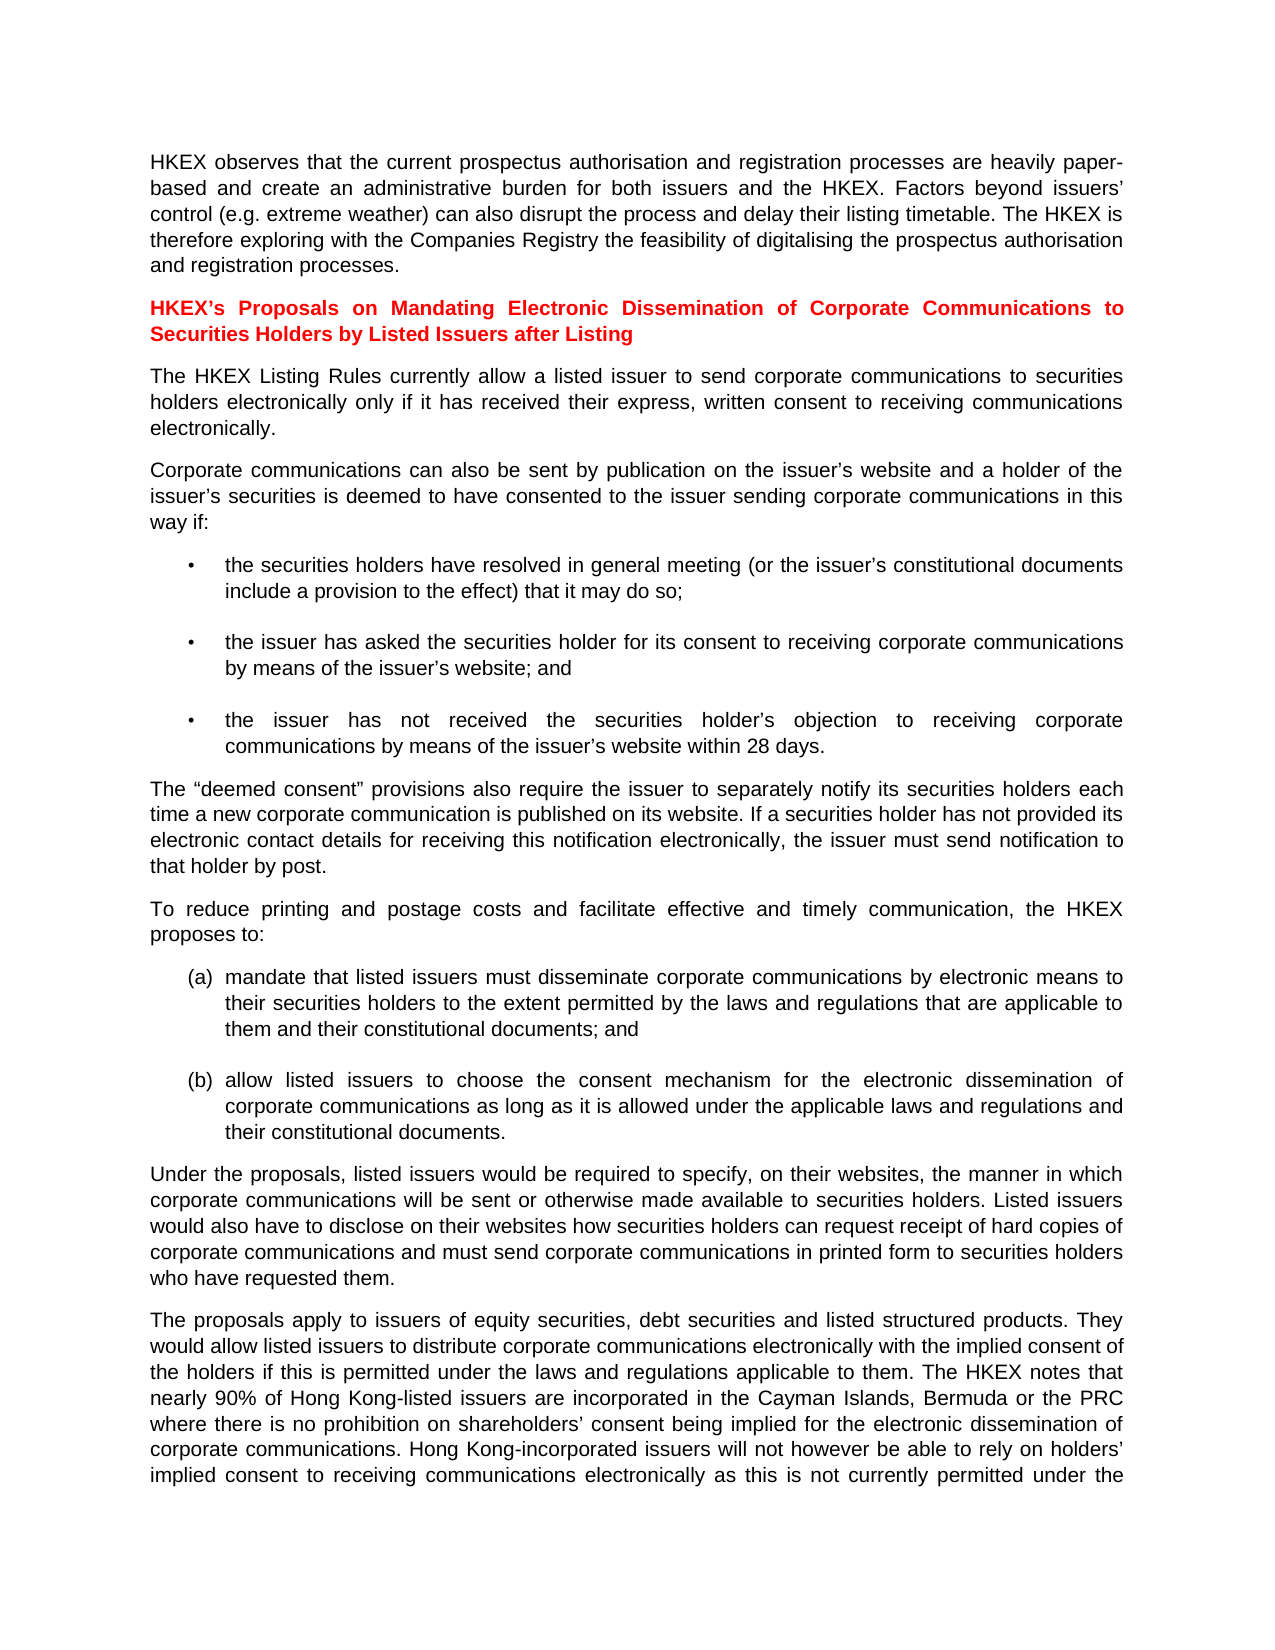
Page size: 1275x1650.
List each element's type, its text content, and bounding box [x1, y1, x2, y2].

text The “deemed consent” provisions also require the issuer to separately notify its securities holders each time a new corporate communication is published on its website. If a securities holder has not provided its electronic contact details for receiving this notification electronically, the issuer must send notification to that holder by post. [150, 776, 1125, 878]
list mandate that listed issuers must disseminate corporate communications by electronic means to their securities holders to the extent permitted by the laws and regulations that are applicable to them and their constitutional documents; and [187, 965, 1125, 1040]
text HKEX’s Proposals on Mandating Electronic Dissemination of Corporate Communications to Securities Holders by Listed Issuers after Listing [150, 296, 1125, 346]
text The HKEX Listing Rules currently allow a listed issuer to send corporate communications to securities holders electronically only if it has received their express, written consent to receiving communications electronically. [150, 364, 1125, 440]
list the securities holders have resolved in general meeting (or the issuer’s constitutional documents include a provision to the effect) that it may do so; [187, 552, 1125, 602]
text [150, 1308, 1125, 1487]
text HKEX observes that the current prospectus authorisation and registration processes are heavily paper-based and create an administrative burden for both issuers and the HKEX. Factors beyond issuers’ control (e.g. extreme weather) can also disrupt the process and delay their listing timetable. The HKEX is therefore exploring with the Companies Registry the feasibility of digitalising the prospectus authorisation and registration processes. [150, 150, 1125, 277]
list allow listed issuers to choose the consent mechanism for the electronic dissemination of corporate communications as long as it is allowed under the applicable laws and regulations and their constitutional documents. [187, 1068, 1125, 1144]
text Corporate communications can also be sent by publication on the issuer’s website and a holder of the issuer’s securities is deemed to have consented to the issuer sending corporate communications in this way if: [150, 458, 1125, 534]
list the issuer has asked the securities holder for its consent to receiving corporate communications by means of the issuer’s website; and [187, 630, 1125, 680]
text To reduce printing and postage costs and facilitate effective and timely communication, the HKEX proposes to: [150, 896, 1125, 946]
list the issuer has not received the securities holder’s objection to receiving corporate communications by means of the issuer’s website within 28 days. [187, 708, 1125, 758]
text Under the proposals, listed issuers would be required to specify, on their websites, the manner in which corporate communications will be sent or otherwise made available to securities holders. Listed issuers would also have to disclose on their websites how securities holders can request receipt of hard copies of corporate communications and must send corporate communications in printed form to securities holders who have requested them. [150, 1162, 1125, 1289]
